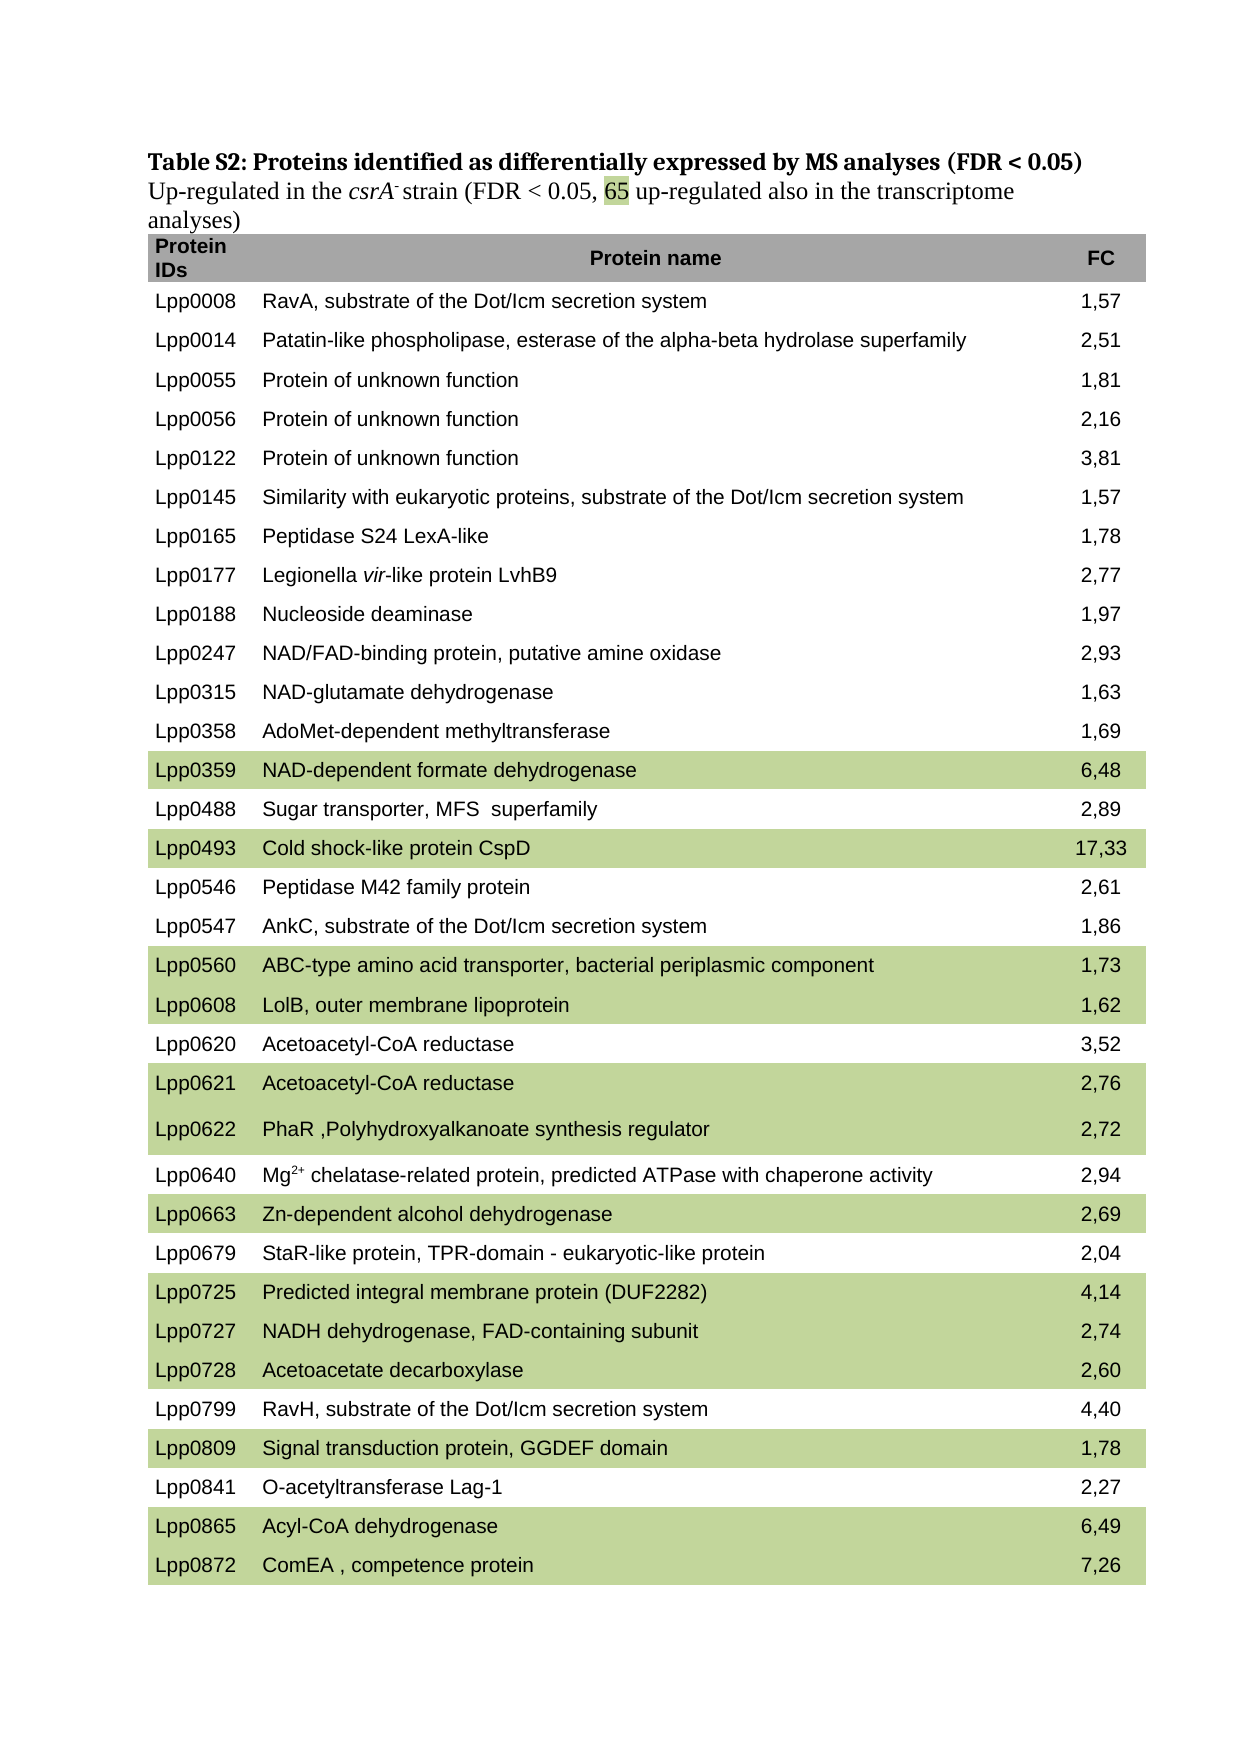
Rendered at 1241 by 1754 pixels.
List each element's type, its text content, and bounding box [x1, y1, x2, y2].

table_cell Lpp0841 [148, 1468, 255, 1507]
table_header Protein IDs [148, 234, 255, 282]
table_cell 2,51 [1056, 321, 1146, 360]
table_cell 2,16 [1056, 399, 1146, 438]
table_cell 6,49 [1056, 1507, 1146, 1546]
table_cell Lpp0165 [148, 516, 255, 555]
table_cell Nucleoside deaminase [255, 594, 1056, 633]
table_cell 3,81 [1056, 438, 1146, 477]
table_cell Peptidase S24 LexA-like [255, 516, 1056, 555]
table_cell 2,61 [1056, 868, 1146, 907]
table_cell 4,40 [1056, 1390, 1146, 1429]
table_cell Mg2+ chelatase-related protein, predicted ATPase with chaperone activity [255, 1155, 1056, 1194]
table_cell Protein of unknown function [255, 360, 1056, 399]
table_cell Lpp0359 [148, 751, 255, 789]
table_header FC [1056, 234, 1146, 282]
table_cell Similarity with eukaryotic proteins, substrate of the Dot/Icm secretion system [255, 477, 1056, 516]
table_cell NAD-dependent formate dehydrogenase [255, 751, 1056, 789]
table_cell O-acetyltransferase Lag-1 [255, 1468, 1056, 1507]
table_cell ABC-type amino acid transporter, bacterial periplasmic component [255, 946, 1056, 985]
table_cell Lpp0493 [148, 829, 255, 868]
table_cell 1,69 [1056, 711, 1146, 751]
table_cell RavH, substrate of the Dot/Icm secretion system [255, 1390, 1056, 1429]
table_cell Lpp0008 [148, 282, 255, 321]
table_cell 2,76 [1056, 1063, 1146, 1102]
table_cell StaR-like protein, TPR-domain - eukaryotic-like protein [255, 1233, 1056, 1272]
table_cell 2,74 [1056, 1311, 1146, 1351]
table_cell Lpp0865 [148, 1507, 255, 1546]
table_cell Lpp0872 [148, 1546, 255, 1585]
table_cell 3,52 [1056, 1024, 1146, 1063]
table_cell Lpp0640 [148, 1155, 255, 1194]
table_cell Lpp0622 [148, 1102, 255, 1155]
table_cell PhaR ,Polyhydroxyalkanoate synthesis regulator [255, 1102, 1056, 1155]
table_cell Lpp0621 [148, 1063, 255, 1102]
table_cell Lpp0608 [148, 985, 255, 1024]
table_cell NAD/FAD-binding protein, putative amine oxidase [255, 633, 1056, 672]
table_cell 2,93 [1056, 633, 1146, 672]
table_cell Lpp0177 [148, 555, 255, 594]
table_cell Lpp0122 [148, 438, 255, 477]
table_cell Lpp0620 [148, 1024, 255, 1063]
table_cell ComEA , competence protein [255, 1546, 1056, 1585]
table_cell 4,14 [1056, 1273, 1146, 1311]
table_cell 2,60 [1056, 1351, 1146, 1389]
table_cell Lpp0679 [148, 1233, 255, 1272]
table_cell 1,62 [1056, 985, 1146, 1024]
table_cell Patatin-like phospholipase, esterase of the alpha-beta hydrolase superfamily [255, 321, 1056, 360]
table_cell Lpp0188 [148, 594, 255, 633]
table_cell Lpp0055 [148, 360, 255, 399]
table_cell Acetoacetate decarboxylase [255, 1351, 1056, 1389]
table_cell 2,89 [1056, 790, 1146, 829]
table_cell Sugar transporter, MFS superfamily [255, 790, 1056, 829]
table_cell Signal transduction protein, GGDEF domain [255, 1429, 1056, 1468]
table_cell 1,86 [1056, 907, 1146, 946]
table_cell Lpp0727 [148, 1311, 255, 1351]
table_cell Protein of unknown function [255, 399, 1056, 438]
table_cell Protein of unknown function [255, 438, 1056, 477]
table_cell Lpp0728 [148, 1351, 255, 1389]
table_cell RavA, substrate of the Dot/Icm secretion system [255, 282, 1056, 321]
table_cell Acetoacetyl-CoA reductase [255, 1024, 1056, 1063]
table_cell Lpp0145 [148, 477, 255, 516]
table_cell Lpp0014 [148, 321, 255, 360]
table_cell 1,78 [1056, 516, 1146, 555]
table_cell 17,33 [1056, 829, 1146, 868]
table_cell Lpp0725 [148, 1273, 255, 1311]
table_cell Peptidase M42 family protein [255, 868, 1056, 907]
table_cell Lpp0546 [148, 868, 255, 907]
table_cell Cold shock-like protein CspD [255, 829, 1056, 868]
table_cell Lpp0663 [148, 1194, 255, 1233]
table_cell 2,77 [1056, 555, 1146, 594]
table_cell 1,57 [1056, 282, 1146, 321]
table_cell Zn-dependent alcohol dehydrogenase [255, 1194, 1056, 1233]
table_cell LolB, outer membrane lipoprotein [255, 985, 1056, 1024]
table_cell 2,72 [1056, 1102, 1146, 1155]
table_cell 2,04 [1056, 1233, 1146, 1272]
table_cell AnkC, substrate of the Dot/Icm secretion system [255, 907, 1056, 946]
table_cell Lpp0488 [148, 790, 255, 829]
table_cell Predicted integral membrane protein (DUF2282) [255, 1273, 1056, 1311]
table_cell 2,27 [1056, 1468, 1146, 1507]
table_cell Lpp0799 [148, 1390, 255, 1429]
table_header Protein name [255, 234, 1056, 282]
table_cell NADH dehydrogenase, FAD-containing subunit [255, 1311, 1056, 1351]
table_cell 1,97 [1056, 594, 1146, 633]
table_cell 1,78 [1056, 1429, 1146, 1468]
table_cell 1,57 [1056, 477, 1146, 516]
text Table S2: Proteins identified as differentially expressed by MS analyses (FDR < 0.05) [148, 148, 1093, 176]
table_cell Lpp0358 [148, 711, 255, 751]
table_cell Legionella vir-like protein LvhB9 [255, 555, 1056, 594]
table_cell Lpp0315 [148, 673, 255, 711]
table_cell Acetoacetyl-CoA reductase [255, 1063, 1056, 1102]
table_cell AdoMet-dependent methyltransferase [255, 711, 1056, 751]
table_cell 6,48 [1056, 751, 1146, 789]
text Up-regulated in the csrA- strain (FDR < 0.05, 65 up-regulated also in the transcriptome analyses) [148, 176, 1093, 234]
table_cell 1,73 [1056, 946, 1146, 985]
table_cell 2,94 [1056, 1155, 1146, 1194]
table_cell Lpp0247 [148, 633, 255, 672]
table_cell Lpp0560 [148, 946, 255, 985]
table_cell 2,69 [1056, 1194, 1146, 1233]
table_cell 1,63 [1056, 673, 1146, 711]
table_cell 7,26 [1056, 1546, 1146, 1585]
table_cell Lpp0809 [148, 1429, 255, 1468]
table_cell Lpp0056 [148, 399, 255, 438]
table_cell NAD-glutamate dehydrogenase [255, 673, 1056, 711]
table_cell Acyl-CoA dehydrogenase [255, 1507, 1056, 1546]
table_cell Lpp0547 [148, 907, 255, 946]
table_cell 1,81 [1056, 360, 1146, 399]
